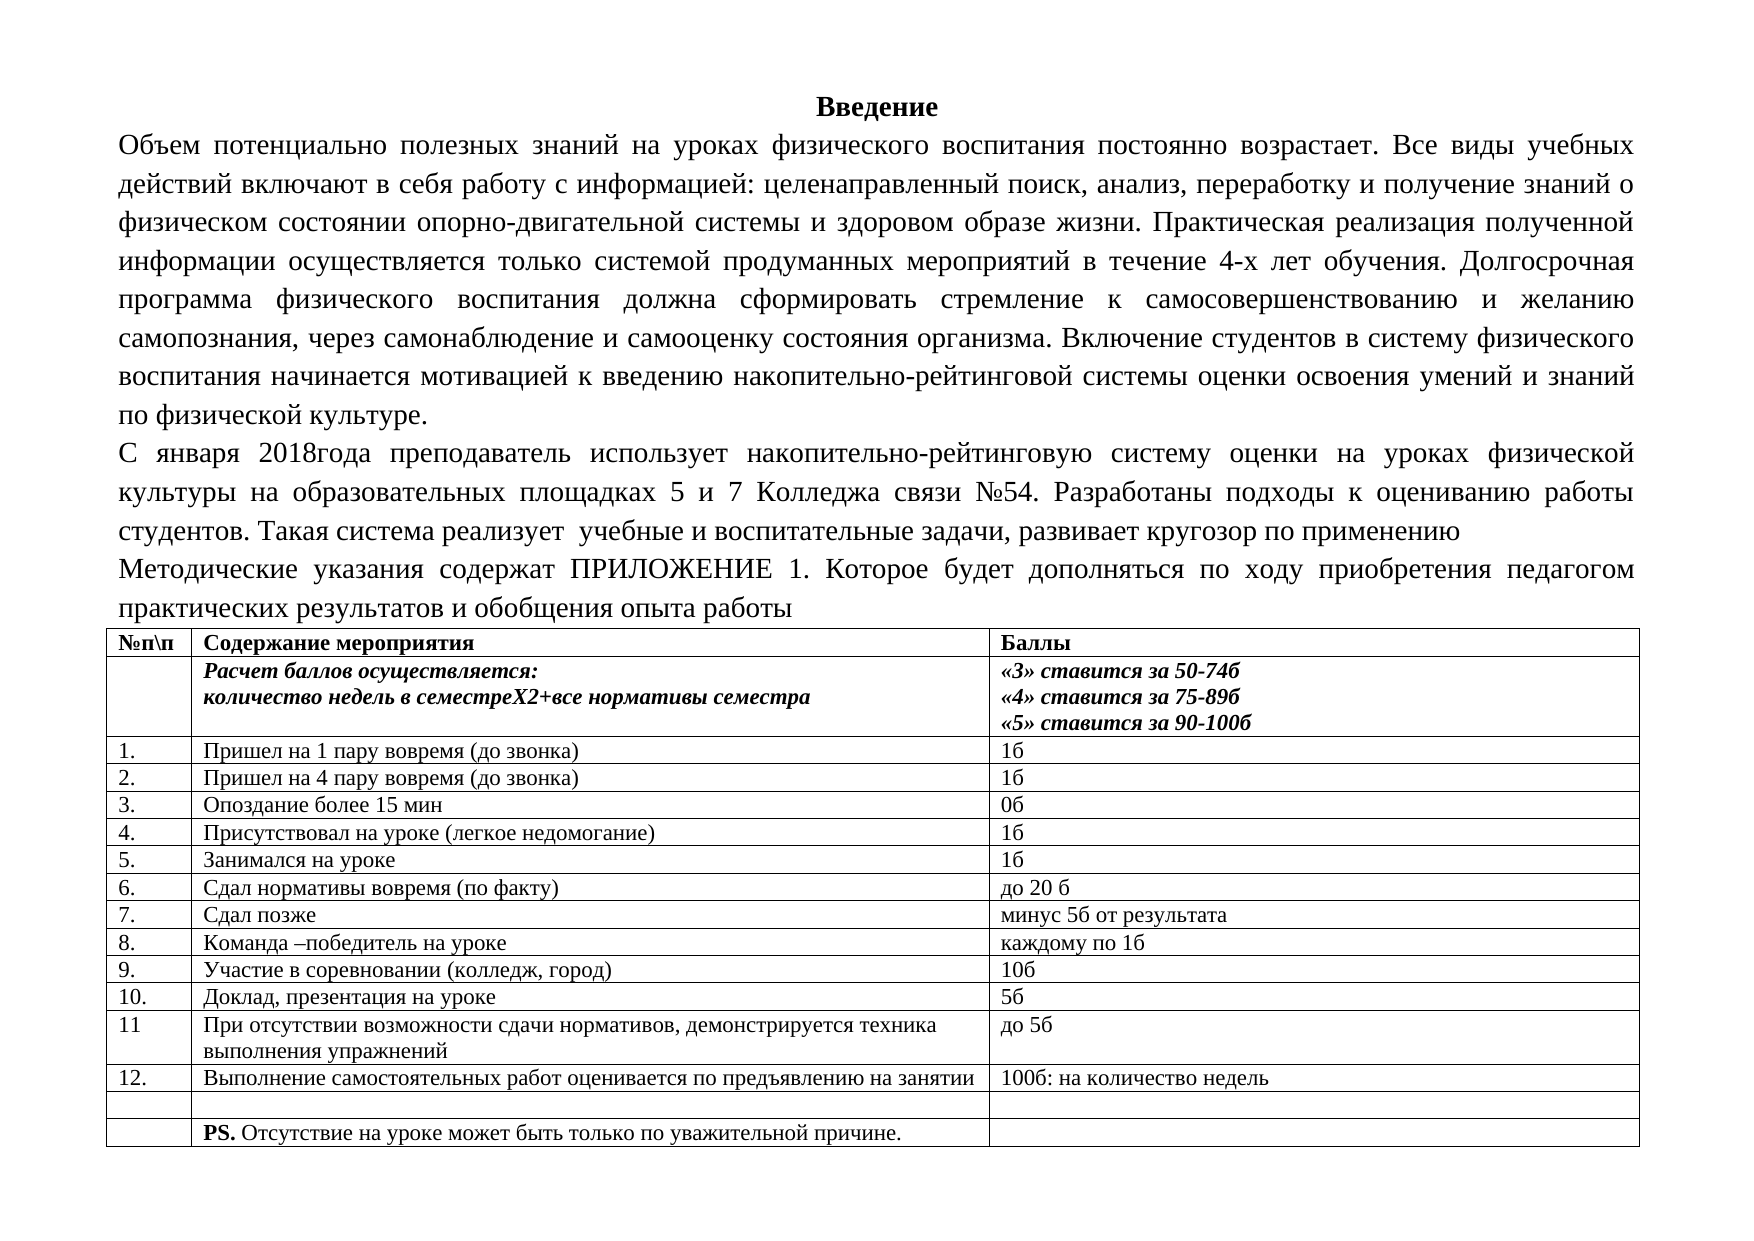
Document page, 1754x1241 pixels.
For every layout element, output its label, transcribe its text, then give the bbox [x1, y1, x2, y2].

table_cell Команда –победитель на уроке [192, 929, 989, 955]
text Объем потенциально полезных знаний на уроках физического воспитания постоянно возрастает. Все виды учебных действий включают в себя работу с информацией: целенаправленный поиск, анализ, переработку и получение знаний о физическом состоянии опорно-двигательной системы и здоровом образе жизни. Практическая реализация полученной информации осуществляется только системой продуманных мероприятий в течение 4-х лет обучения. Долгосрочная программа физического воспитания должна сформировать стремление к самосовершенствованию и желанию самопознания, через самонаблюдение и самооценку состояния организма. Включение студентов в систему физического воспитания начинается мотивацией к введению накопительно-рейтинговой системы оценки освоения умений и знаний по физической культуре. [118, 127, 1636, 431]
text С января 2018года преподаватель использует накопительно-рейтинговую систему оценки на уроках физической культуры на образовательных площадках 5 и 7 Колледжа связи №54. Разработаны подходы к оцениванию работы студентов. Такая система реализует учебные и воспитательные задачи, развивает кругозор по применению [118, 436, 1636, 546]
table_cell 0б [990, 792, 1639, 818]
table_cell 1б [990, 819, 1639, 845]
table_header №п\п [107, 629, 191, 656]
table_cell 9. [107, 956, 191, 982]
table_cell 1. [107, 737, 191, 763]
table_cell [107, 1092, 191, 1118]
table_cell [990, 1119, 1639, 1146]
table_cell Опоздание более 15 мин [192, 792, 989, 818]
table_cell Участие в соревновании (колледж, город) [192, 956, 989, 982]
table_header Баллы [990, 629, 1639, 656]
table_cell 5б [990, 983, 1639, 1010]
table_cell Сдал позже [192, 901, 989, 927]
table_cell Занимался на уроке [192, 846, 989, 873]
table_cell [990, 1092, 1639, 1118]
table_cell «3» ставится за 50-74б «4» ставится за 75-89б «5» ставится за 90-100б [990, 657, 1639, 736]
table_cell Сдал нормативы вовремя (по факту) [192, 874, 989, 900]
table_cell 100б: на количество недель [990, 1065, 1639, 1091]
table_cell до 5б [990, 1011, 1639, 1063]
table_cell Расчет баллов осуществляется: количество недель в семестреХ2+все нормативы семестра [192, 657, 989, 736]
table_cell до 20 б [990, 874, 1639, 900]
table_cell 4. [107, 819, 191, 845]
text Введение [118, 89, 1636, 122]
table_cell 5. [107, 846, 191, 873]
table_cell [107, 657, 191, 736]
table_header Содержание мероприятия [192, 629, 989, 656]
table_cell 2. [107, 764, 191, 791]
table_cell Доклад, презентация на уроке [192, 983, 989, 1010]
table_cell минус 5б от результата [990, 901, 1639, 927]
table_cell Присутствовал на уроке (легкое недомогание) [192, 819, 989, 845]
table_cell РS. Отсутствие на уроке может быть только по уважительной причине. [192, 1119, 989, 1146]
table_cell 8. [107, 929, 191, 955]
table_cell 12. [107, 1065, 191, 1091]
table_cell 10б [990, 956, 1639, 982]
table_cell Выполнение самостоятельных работ оценивается по предъявлению на занятии [192, 1065, 989, 1091]
table_cell Пришел на 1 пару вовремя (до звонка) [192, 737, 989, 763]
table_cell 7. [107, 901, 191, 927]
table_cell 6. [107, 874, 191, 900]
table_cell Пришел на 4 пару вовремя (до звонка) [192, 764, 989, 791]
table_cell 1б [990, 737, 1639, 763]
table_cell При отсутствии возможности сдачи нормативов, демонстрируется техника выполнения упражнений [192, 1011, 989, 1063]
table_cell 11 [107, 1011, 191, 1063]
table_cell 1б [990, 846, 1639, 873]
table_cell 3. [107, 792, 191, 818]
table_cell [192, 1092, 989, 1118]
text Методические указания содержат ПРИЛОЖЕНИЕ 1. Которое будет дополняться по ходу приобретения педагогом практических результатов и обобщения опыта работы [118, 551, 1636, 623]
table_cell 10. [107, 983, 191, 1010]
table_cell [107, 1119, 191, 1146]
table_cell 1б [990, 764, 1639, 791]
table_cell каждому по 1б [990, 929, 1639, 955]
